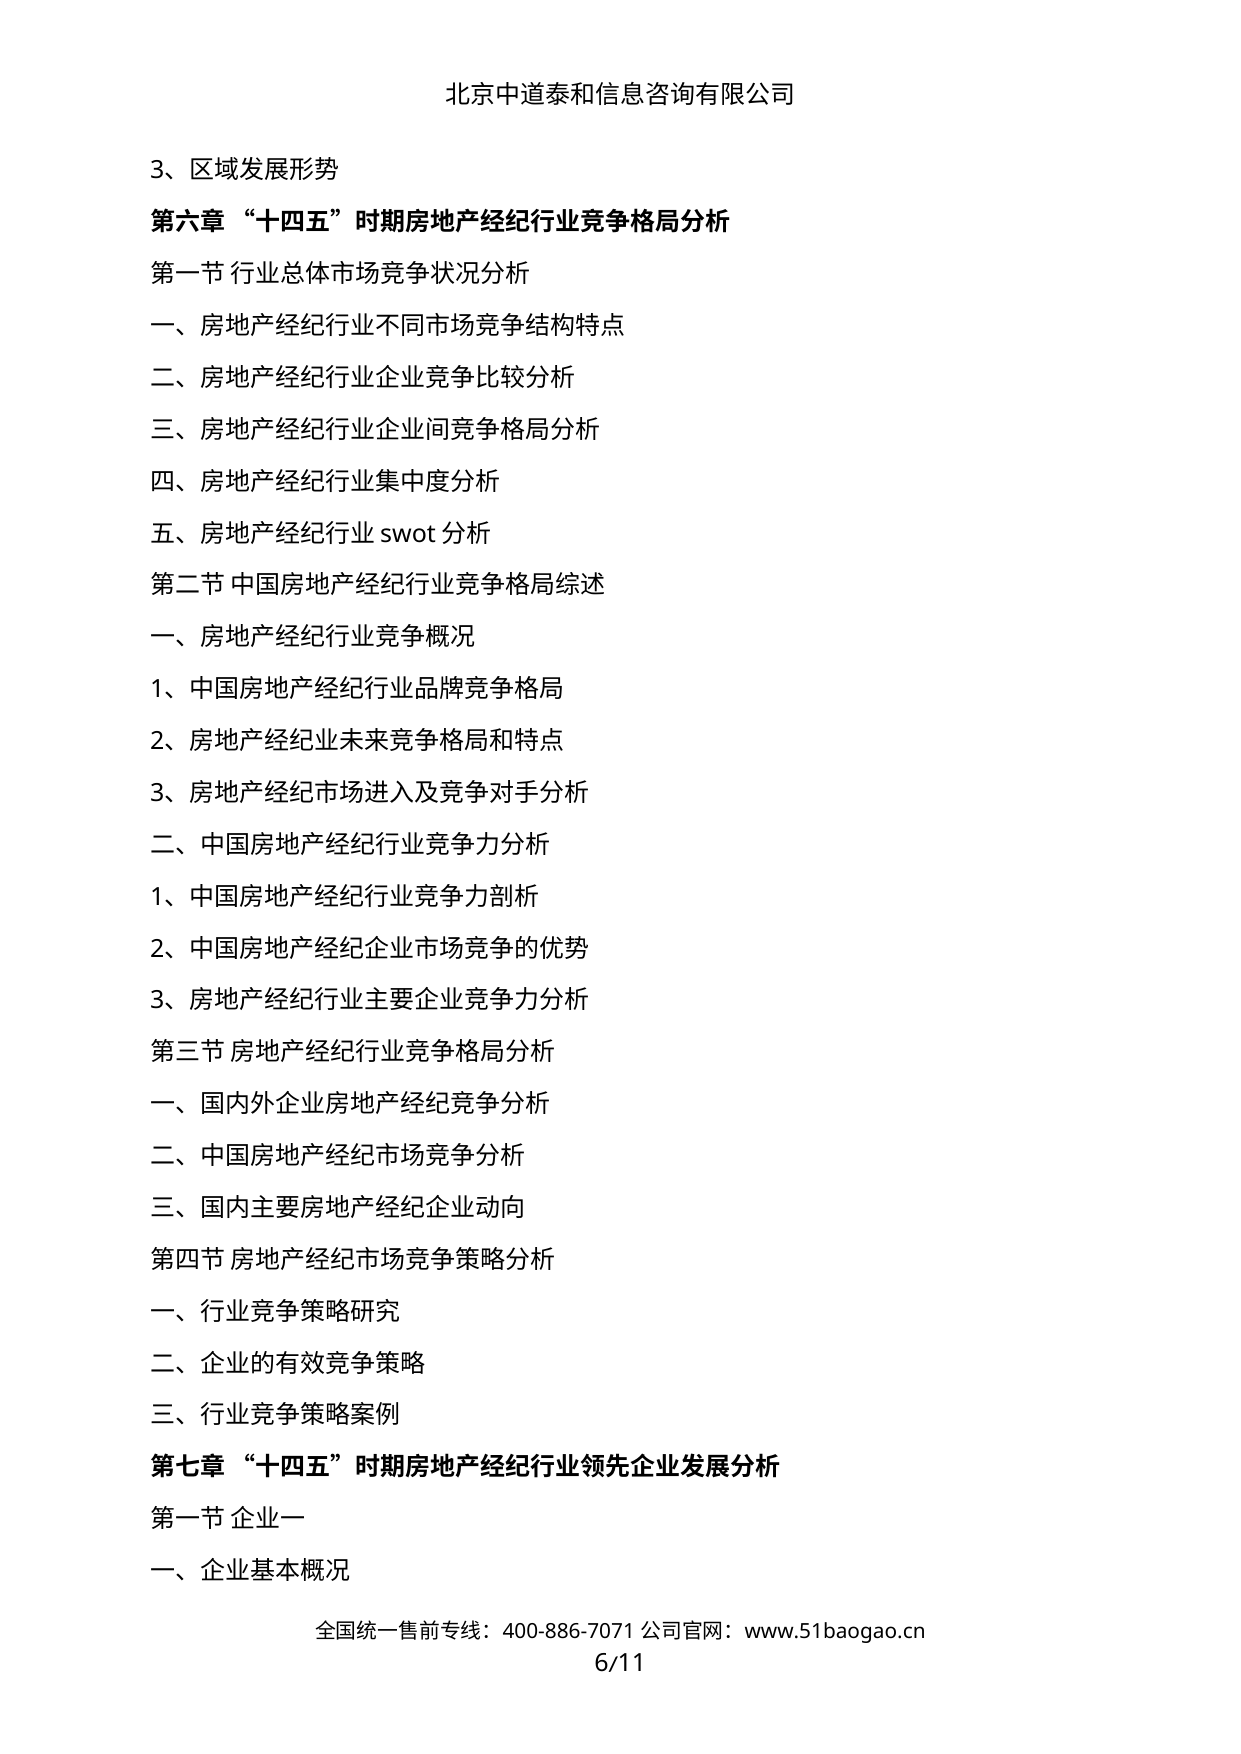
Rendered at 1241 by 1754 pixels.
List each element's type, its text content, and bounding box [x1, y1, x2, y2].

text 第二节 中国房地产经纪行业竞争格局综述 [150, 565, 1090, 601]
text 三、房地产经纪行业企业间竞争格局分析 [150, 409, 1090, 446]
text 一、房地产经纪行业不同市场竞争结构特点 [150, 306, 1090, 342]
text 一、国内外企业房地产经纪竞争分析 [150, 1084, 1090, 1120]
text 二、中国房地产经纪行业竞争力分析 [150, 824, 1090, 861]
text 3、房地产经纪行业主要企业竞争力分析 [150, 980, 1090, 1016]
text 二、中国房地产经纪市场竞争分析 [150, 1136, 1090, 1172]
text 一、企业基本概况 [150, 1551, 1090, 1587]
text 第一节 企业一 [150, 1499, 1090, 1535]
text 3、房地产经纪市场进入及竞争对手分析 [150, 772, 1090, 809]
text 1、中国房地产经纪行业品牌竞争格局 [150, 669, 1090, 705]
text 2、房地产经纪业未来竞争格局和特点 [150, 721, 1090, 757]
text 三、行业竞争策略案例 [150, 1395, 1090, 1431]
text 一、行业竞争策略研究 [150, 1291, 1090, 1327]
text 2、中国房地产经纪企业市场竞争的优势 [150, 928, 1090, 964]
text 第六章 “十四五”时期房地产经纪行业竞争格局分析 [150, 202, 1090, 238]
text 二、企业的有效竞争策略 [150, 1343, 1090, 1379]
text 三、国内主要房地产经纪企业动向 [150, 1187, 1090, 1224]
text 第三节 房地产经纪行业竞争格局分析 [150, 1032, 1090, 1068]
text 第四节 房地产经纪市场竞争策略分析 [150, 1239, 1090, 1276]
text 1、中国房地产经纪行业竞争力剖析 [150, 876, 1090, 912]
text 五、房地产经纪行业swot分析 [150, 513, 1090, 549]
text 3、区域发展形势 [150, 150, 1090, 186]
text 四、房地产经纪行业集中度分析 [150, 461, 1090, 497]
text 二、房地产经纪行业企业竞争比较分析 [150, 357, 1090, 394]
text 一、房地产经纪行业竞争概况 [150, 617, 1090, 653]
text 第七章 “十四五”时期房地产经纪行业领先企业发展分析 [150, 1447, 1090, 1483]
text 第一节 行业总体市场竞争状况分析 [150, 254, 1090, 290]
